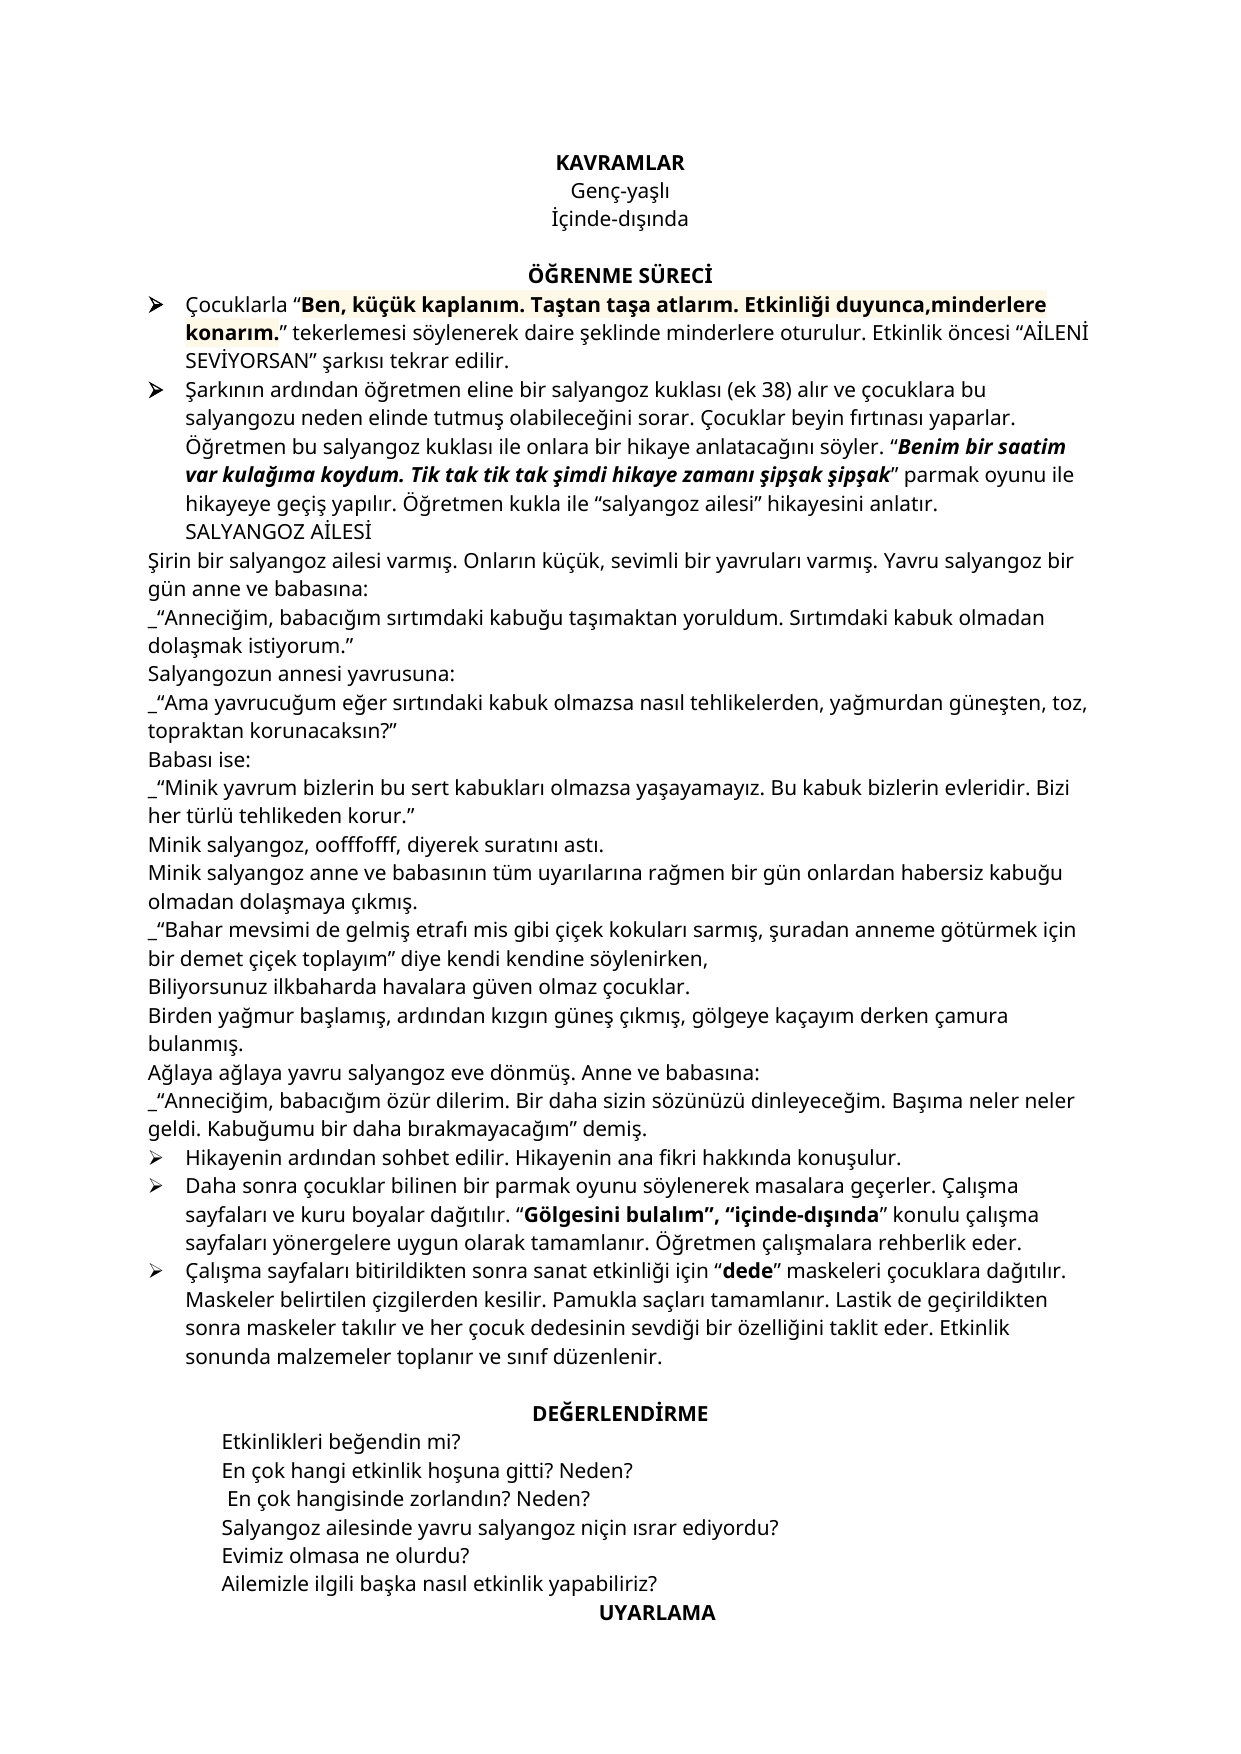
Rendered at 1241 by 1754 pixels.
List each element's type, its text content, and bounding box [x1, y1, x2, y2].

text Şirin bir salyangoz ailesi varmış. Onların küçük, sevimli bir yavruları varmış. Yavru salyangoz bir gün anne ve babasına: _“Anneciğim, babacığım sırtımdaki kabuğu taşımaktan yoruldum. Sırtımdaki kabuk olmadan dolaşmak istiyorum.” Salyangozun annesi yavrusuna: _“Ama yavrucuğum eğer sırtındaki kabuk olmazsa nasıl tehlikelerden, yağmurdan güneşten, toz, topraktan korunacaksın?” Babası ise: _“Minik yavrum bizlerin bu sert kabukları olmazsa yaşayamayız. Bu kabuk bizlerin evleridir. Bizi her türlü tehlikeden korur.” Minik salyangoz, oofffofff, diyerek suratını astı. Minik salyangoz anne ve babasının tüm uyarılarına rağmen bir gün onlardan habersiz kabuğu olmadan dolaşmaya çıkmış. _“Bahar mevsimi de gelmiş etrafı mis gibi çiçek kokuları sarmış, şuradan anneme götürmek için bir demet çiçek toplayım” diye kendi kendine söylenirken, Biliyorsunuz ilkbaharda havalara güven olmaz çocuklar. Birden yağmur başlamış, ardından kızgın güneş çıkmış, gölgeye kaçayım derken çamura bulanmış. Ağlaya ağlaya yavru salyangoz eve dönmüş. Anne ve babasına: _“Anneciğim, babacığım özür dilerim. Bir daha sizin sözünüzü dinleyeceğim. Başıma neler neler geldi. Kabuğumu bir daha bırakmayacağım” demiş. [148, 546, 1093, 1143]
text Evimiz olmasa ne olurdu? [148, 1541, 1093, 1569]
text Etkinlikleri beğendin mi? [148, 1427, 1093, 1456]
text İçinde-dışında [148, 204, 1093, 233]
text ÖĞRENME SÜRECİ [148, 261, 1093, 290]
list Daha sonra çocuklar bilinen bir parmak oyunu söylenerek masalara geçerler. Çalışma sayfaları ve kuru boyalar dağıtılır. “Gölgesini bulalım”, “içinde-dışında” konulu çalışma sayfaları yönergelere uygun olarak tamamlanır. Öğretmen çalışmalara rehberlik eder. [148, 1171, 1093, 1257]
text Salyangoz ailesinde yavru salyangoz niçin ısrar ediyordu? [148, 1513, 1093, 1541]
text DEĞERLENDİRME [148, 1399, 1093, 1427]
text Genç-yaşlı [148, 176, 1093, 204]
list Hikayenin ardından sohbet edilir. Hikayenin ana fikri hakkında konuşulur. [148, 1143, 1093, 1171]
list Çalışma sayfaları bitirildikten sonra sanat etkinliği için “dede” maskeleri çocuklara dağıtılır. Maskeler belirtilen çizgilerden kesilir. Pamukla saçları tamamlanır. Lastik de geçirildikten sonra maskeler takılır ve her çocuk dedesinin sevdiği bir özelliğini taklit eder. Etkinlik sonunda malzemeler toplanır ve sınıf düzenlenir. [148, 1257, 1093, 1370]
list Çocuklarla “Ben, küçük kaplanım. Taştan taşa atlarım. Etkinliği duyunca,minderlere konarım.” tekerlemesi söylenerek daire şeklinde minderlere oturulur. Etkinlik öncesi “AİLENİ SEVİYORSAN” şarkısı tekrar edilir. [148, 290, 1093, 375]
text KAVRAMLAR [148, 148, 1093, 176]
text En çok hangisinde zorlandın? Neden? [148, 1484, 1093, 1513]
list Şarkının ardından öğretmen eline bir salyangoz kuklası (ek 38) alır ve çocuklara bu salyangozu neden elinde tutmuş olabileceğini sorar. Çocuklar beyin fırtınası yaparlar. Öğretmen bu salyangoz kuklası ile onlara bir hikaye anlatacağını söyler. “Benim bir saatim var kulağıma koydum. Tik tak tik tak şimdi hikaye zamanı şipşak şipşak” parmak oyunu ile hikayeye geçiş yapılır. Öğretmen kukla ile “salyangoz ailesi” hikayesini anlatır. [148, 375, 1093, 517]
text En çok hangi etkinlik hoşuna gitti? Neden? [148, 1456, 1093, 1484]
text Ailemizle ilgili başka nasıl etkinlik yapabiliriz? [148, 1569, 1093, 1598]
text UYARLAMA [148, 1598, 1093, 1626]
text SALYANGOZ AİLESİ [185, 517, 1093, 546]
